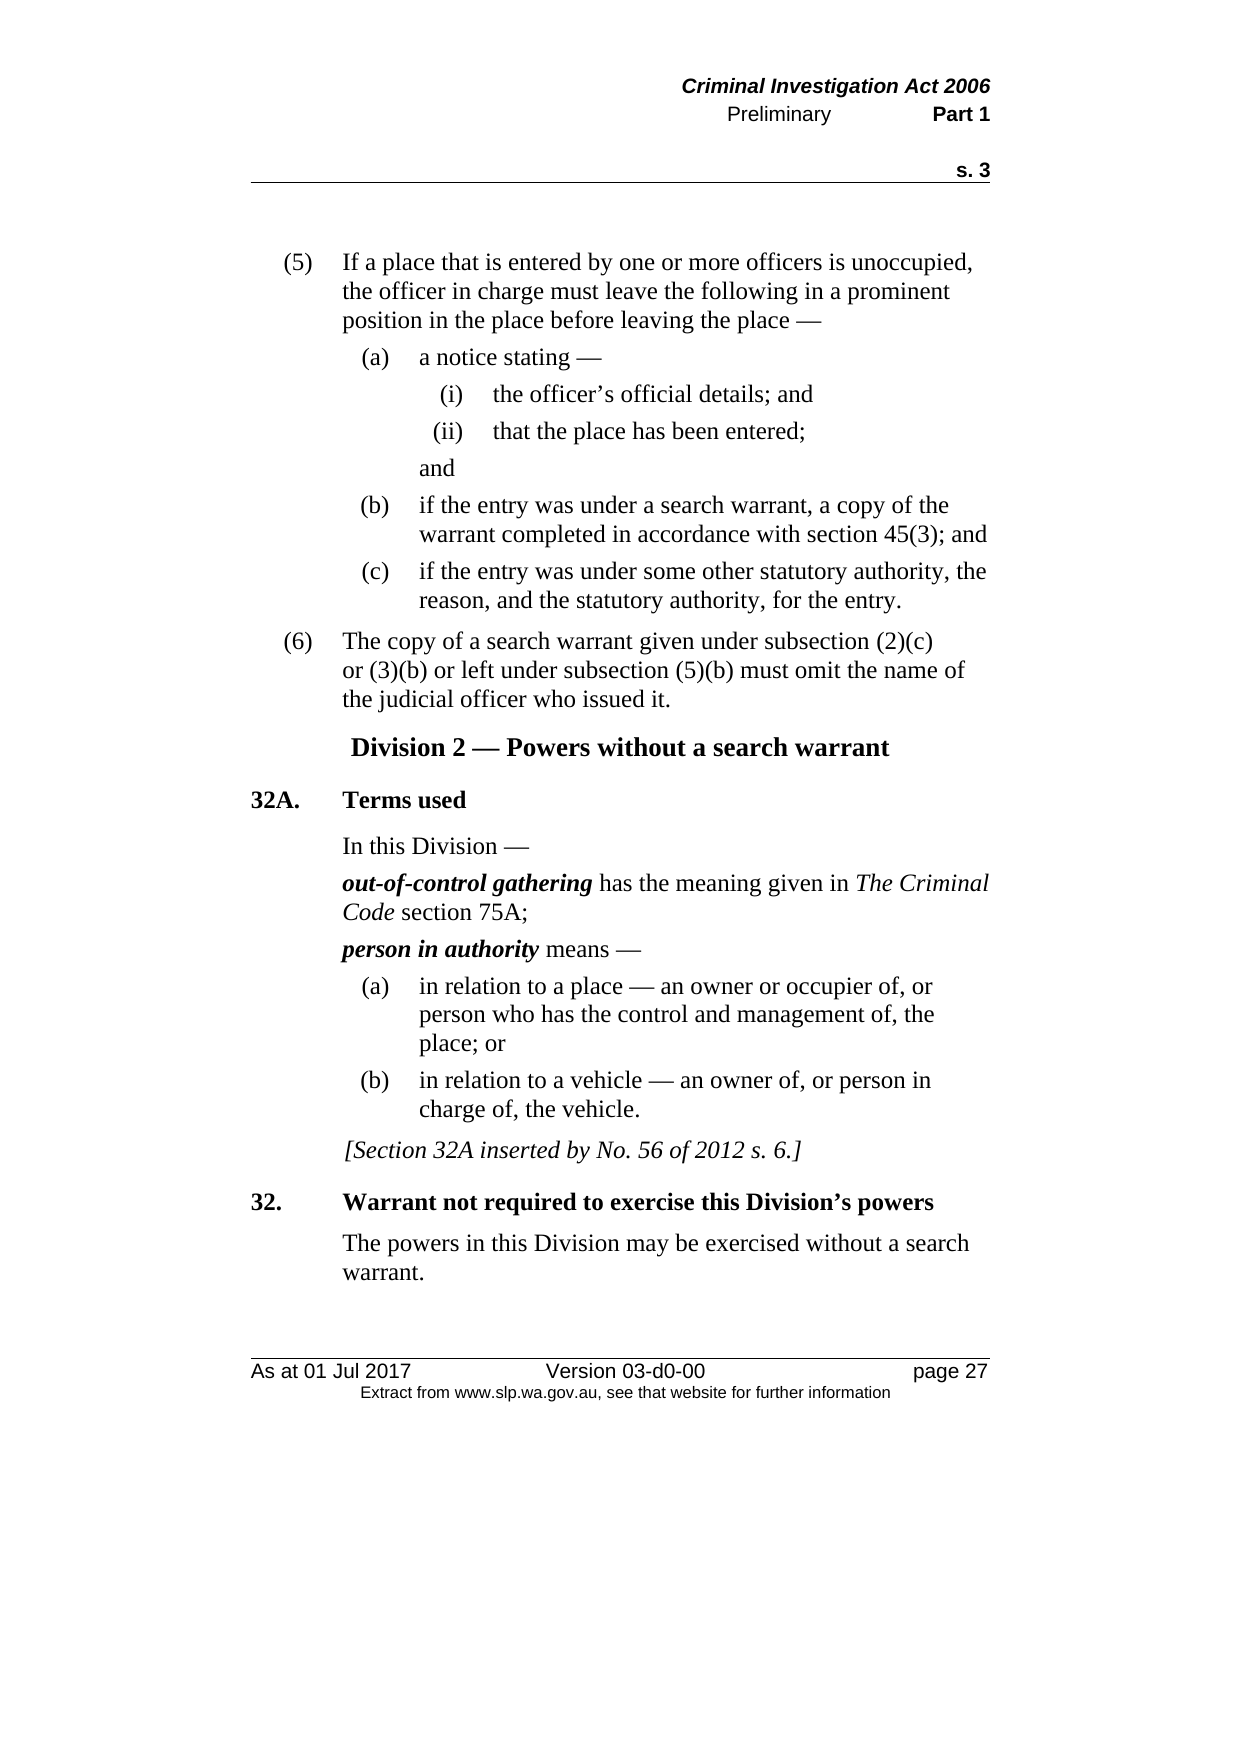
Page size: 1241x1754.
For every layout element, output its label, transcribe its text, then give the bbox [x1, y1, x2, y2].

subtitle 32. Warrant not required to exercise this Division’s powers [251, 1187, 990, 1216]
text (ii) that the place has been entered; [251, 416, 990, 445]
text (b) in relation to a vehicle — an owner of, or person in charge of, the vehicle. [251, 1065, 990, 1123]
text (a) in relation to a place — an owner or occupier of, or person who has the control and management of, the place; or [251, 971, 990, 1057]
text The powers in this Division may be exercised without a search warrant. [251, 1228, 990, 1286]
text out-of-control gathering has the meaning given in The Criminal Code section 75A; [251, 868, 990, 925]
text In this Division — [251, 831, 990, 859]
text (i) the officer’s official details; and [251, 379, 990, 408]
subtitle 32A. Terms used [251, 785, 990, 814]
text (6) The copy of a search warrant given under subsection (2)(c) or (3)(b) or left under subsection (5)(b) must omit the name of the judicial officer who issued it. [251, 626, 990, 712]
subtitle Division 2 — Powers without a search warrant [251, 731, 990, 762]
text person in authority means — [251, 934, 990, 962]
text (a) a notice stating — [251, 342, 990, 371]
text [Section 32A inserted by No. 56 of 2012 s. 6.] [251, 1135, 990, 1164]
text (c) if the entry was under some other statutory authority, the reason, and the statutory authority, for the entry. [251, 556, 990, 614]
text and [251, 453, 990, 482]
text (5) If a place that is entered by one or more officers is unoccupied, the officer in charge must leave the following in a prominent position in the place before leaving the place — [251, 247, 990, 334]
text (b) if the entry was under a search warrant, a copy of the warrant completed in accordance with section 45(3); and [251, 490, 990, 548]
